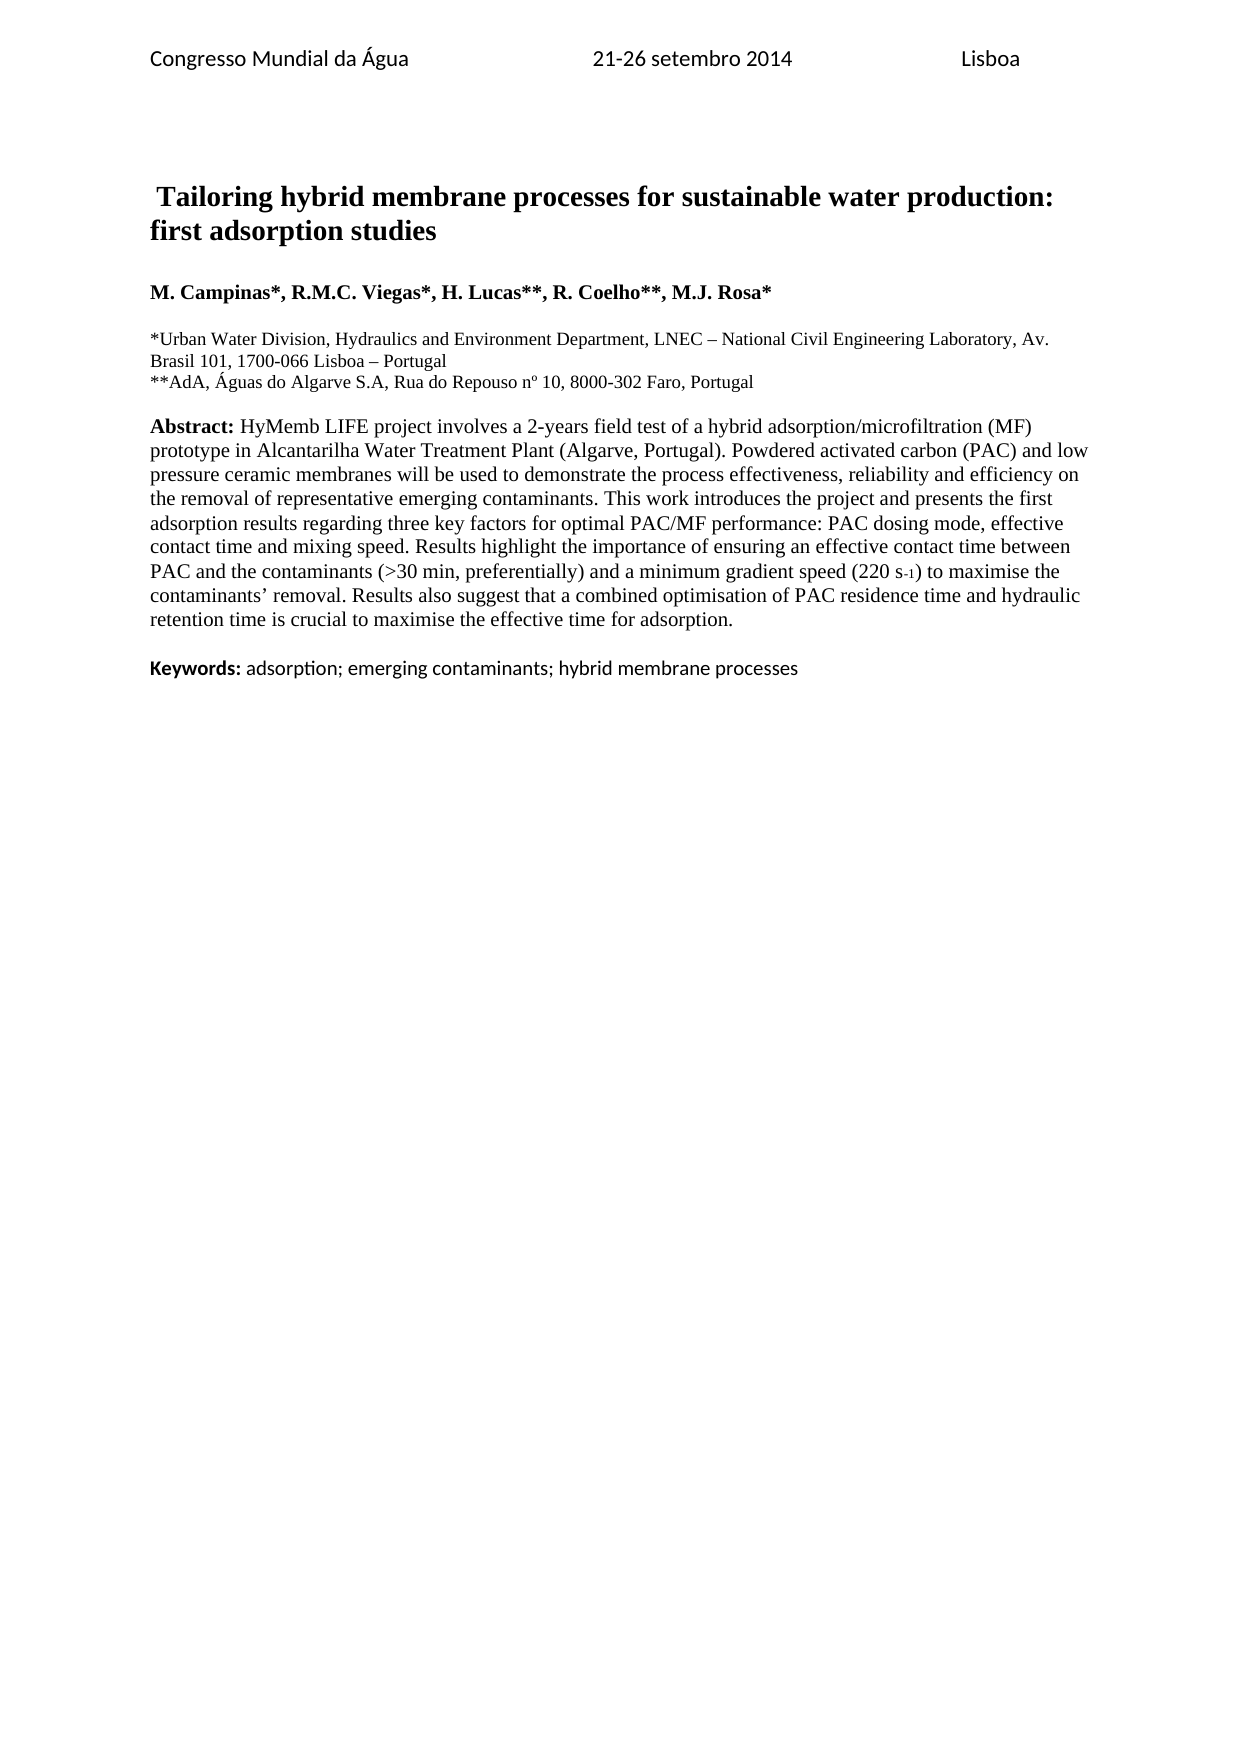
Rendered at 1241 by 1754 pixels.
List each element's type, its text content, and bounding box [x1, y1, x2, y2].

text Tailoring hybrid membrane processes for sustainable water production: first adsorption studies [150, 179, 1090, 246]
text Abstract: HyMemb LIFE project involves a 2-years field test of a hybrid adsorption/microfiltration (MF) prototype in Alcantarilha Water Treatment Plant (Algarve, Portugal). Powdered activated carbon (PAC) and low pressure ceramic membranes will be used to demonstrate the process effectiveness, reliability and efficiency on the removal of representative emerging contaminants. This work introduces the project and presents the first adsorption results regarding three key factors for optimal PAC/MF performance: PAC dosing mode, effective contact time and mixing speed. Results highlight the importance of ensuring an effective contact time between PAC and the contaminants (>30 min, preferentially) and a minimum gradient speed (220 s-1) to maximise the contaminants’ removal. Results also suggest that a combined optimisation of PAC residence time and hydraulic retention time is crucial to maximise the effective time for adsorption. [150, 414, 1090, 631]
text *Urban Water Division, Hydraulics and Environment Department, LNEC – National Civil Engineering Laboratory, Av. Brasil 101, 1700-066 Lisboa – Portugal [150, 328, 1090, 371]
text Keywords: adsorption; emerging contaminants; hybrid membrane processes [150, 655, 1090, 680]
text **AdA, Águas do Algarve S.A, Rua do Repouso nº 10, 8000-302 Faro, Portugal [150, 371, 1090, 393]
text M. Campinas*, R.M.C. Viegas*, H. Lucas**, R. Coelho**, M.J. Rosa* [150, 280, 1090, 304]
text Congresso Mundial da Água 21-26 setembro 2014 Lisboa [150, 44, 1090, 72]
